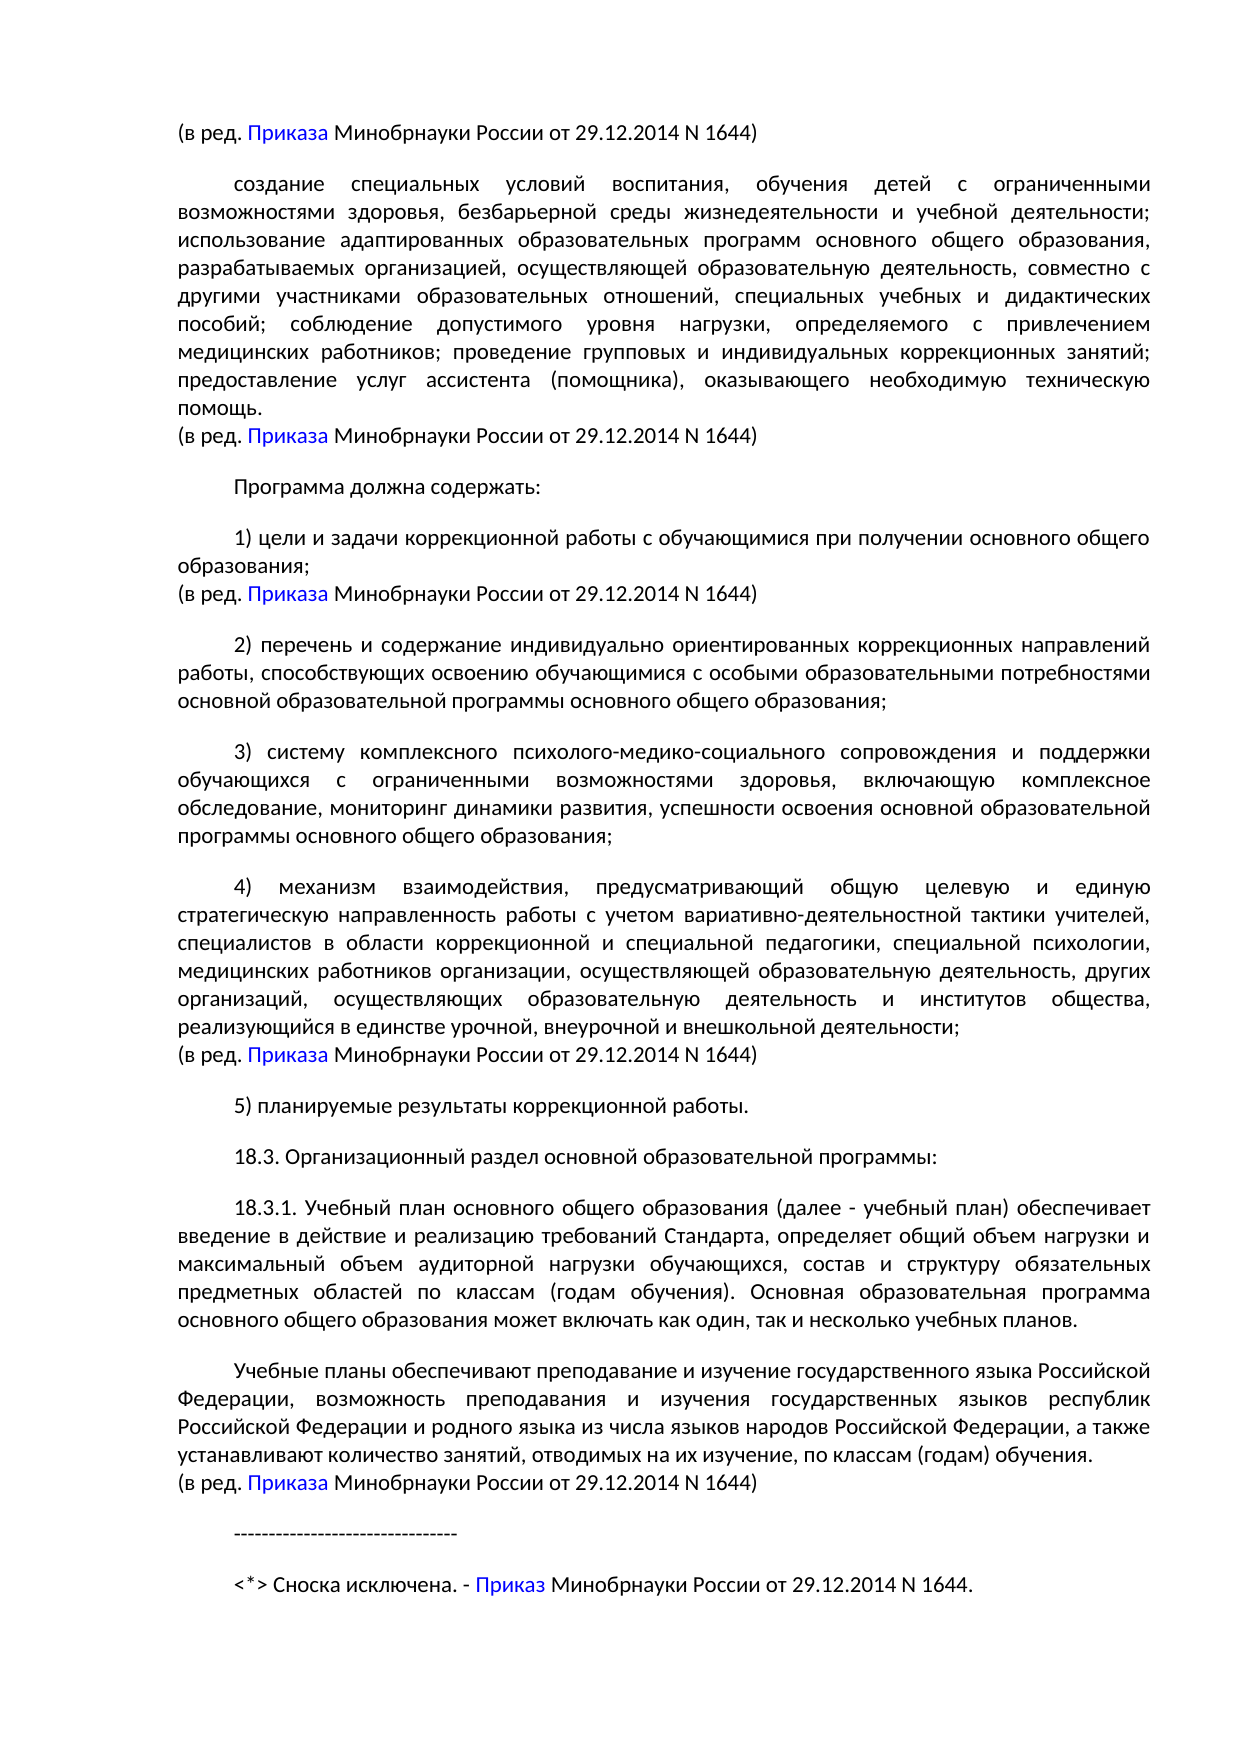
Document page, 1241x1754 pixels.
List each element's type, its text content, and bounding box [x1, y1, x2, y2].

text 18.3. Организационный раздел основной образовательной программы: [177, 1142, 1152, 1170]
text 1) цели и задачи коррекционной работы с обучающимися при получении основного общего образования; [177, 523, 1152, 579]
text 4) механизм взаимодействия, предусматривающий общую целевую и единую стратегическую направленность работы с учетом вариативно-деятельностной тактики учителей, специалистов в области коррекционной и специальной педагогики, специальной психологии, медицинских работников организации, осуществляющей образовательную деятельность, других организаций, осуществляющих образовательную деятельность и институтов общества, реализующийся в единстве урочной, внеурочной и внешкольной деятельности; [177, 872, 1152, 1040]
text Программа должна содержать: [177, 472, 1152, 500]
text 2) перечень и содержание индивидуально ориентированных коррекционных направлений работы, способствующих освоению обучающимися с особыми образовательными потребностями основной образовательной программы основного общего образования; [177, 630, 1152, 714]
text -------------------------------- [177, 1519, 1152, 1547]
text 18.3.1. Учебный план основного общего образования (далее - учебный план) обеспечивает введение в действие и реализацию требований Стандарта, определяет общий объем нагрузки и максимальный объем аудиторной нагрузки обучающихся, состав и структуру обязательных предметных областей по классам (годам обучения). Основная образовательная программа основного общего образования может включать как один, так и несколько учебных планов. [177, 1193, 1152, 1333]
text (в ред. Приказа Минобрнауки России от 29.12.2014 N 1644) [177, 118, 1152, 146]
text Учебные планы обеспечивают преподавание и изучение государственного языка Российской Федерации, возможность преподавания и изучения государственных языков республик Российской Федерации и родного языка из числа языков народов Российской Федерации, а также устанавливают количество занятий, отводимых на их изучение, по классам (годам) обучения. [177, 1356, 1152, 1468]
text (в ред. Приказа Минобрнауки России от 29.12.2014 N 1644) [177, 1040, 1152, 1068]
text (в ред. Приказа Минобрнауки России от 29.12.2014 N 1644) [177, 421, 1152, 449]
text 5) планируемые результаты коррекционной работы. [177, 1091, 1152, 1119]
text создание специальных условий воспитания, обучения детей с ограниченными возможностями здоровья, безбарьерной среды жизнедеятельности и учебной деятельности; использование адаптированных образовательных программ основного общего образования, разрабатываемых организацией, осуществляющей образовательную деятельность, совместно с другими участниками образовательных отношений, специальных учебных и дидактических пособий; соблюдение допустимого уровня нагрузки, определяемого с привлечением медицинских работников; проведение групповых и индивидуальных коррекционных занятий; предоставление услуг ассистента (помощника), оказывающего необходимую техническую помощь. [177, 169, 1152, 421]
text <*> Сноска исключена. - Приказ Минобрнауки России от 29.12.2014 N 1644. [177, 1570, 1152, 1598]
text 3) систему комплексного психолого-медико-социального сопровождения и поддержки обучающихся с ограниченными возможностями здоровья, включающую комплексное обследование, мониторинг динамики развития, успешности освоения основной образовательной программы основного общего образования; [177, 737, 1152, 849]
text (в ред. Приказа Минобрнауки России от 29.12.2014 N 1644) [177, 1468, 1152, 1496]
text (в ред. Приказа Минобрнауки России от 29.12.2014 N 1644) [177, 579, 1152, 607]
